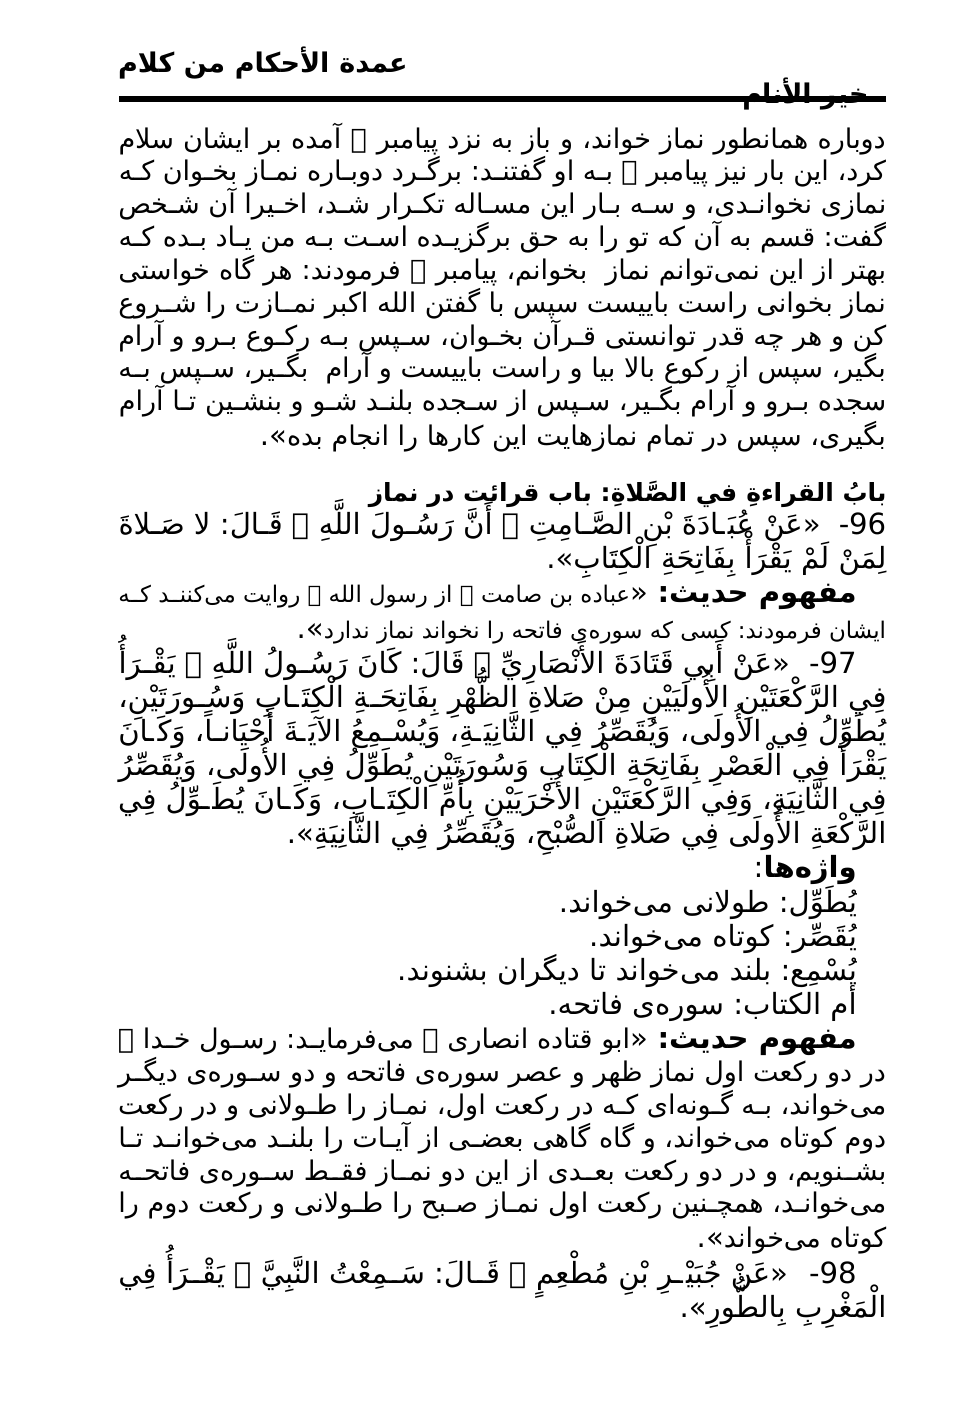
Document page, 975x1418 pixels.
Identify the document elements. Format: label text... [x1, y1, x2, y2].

text مفهوم حدیث: «عباده بن صامت از رسول الله روایت می‌کنند که ایشان فرمودند: کسی که سوره‌ی فاتحه را نخواند نماز ندارد». [118, 576, 886, 645]
text واژه‌ها: [118, 850, 886, 884]
text بابُ القراءةِ في الصَّلاةِ: باب قرائت در نماز [118, 479, 886, 508]
text 96- «عَنْ عُبَادَةَ بْنِ الصَّامِتِ أَنَّ رَسُولَ اللَّهِ قَالَ: لا صَلاةَ لِمَنْ لَمْ يَقْرَأْ بِفَاتِحَةِ الْكِتَابِ». [118, 508, 886, 576]
text أم الکتاب: سوره‌ی فاتحه. [118, 987, 886, 1021]
text 98- «عَنْ جُبَيْرِ بْنِ مُطْعِمٍ قَالَ: سَمِعْتُ النَّبِيَّ يَقْرَأُ فِي الْمَغْرِبِ بِالطُّورِ». [118, 1256, 886, 1324]
text مفهوم حدیث: «ابو قتاده انصاری می‌فرماید: رسول خدا در دو رکعت اول نماز ظهر و عصر سوره‌ی فاتحه و دو سوره‌ی دیگر می‌خواند، به گونه‌ای که در رکعت اول، نماز را طولانی و در رکعت دوم کوتاه می‌خواند، و گاه گاهی بعضی از آیات را بلند می‌خواند تا بشنویم، و در دو رکعت بعدی از این دو نماز فقط سوره‌ی فاتحه می‌خواند، همچنین رکعت اول نماز صبح را طولانی و رکعت دوم را کوتاه می‌خواند». [118, 1021, 886, 1254]
text یُقَصِّر: کوتاه می‌خواند. [118, 919, 886, 953]
text 97- «عَنْ أَبِي قَتَادَةَ الأَنْصَارِيِّ قَالَ: كَانَ رَسُولُ اللَّهِ يَقْرَأُ فِي الرَّكْعَتَيْنِ الأُولَيَيْنِ مِنْ صَلاةِ الظُّهْرِ بِفَاتِحَةِ الْكِتَابِ وَسُورَتَيْنِ، يُطَوِّلُ فِي الأُولَى، وَيُقَصِّرُ فِي الثَّانِيَةِ، وَيُسْمِعُ الآيَةَ أَحْيَاناً، وَكَانَ يَقْرَأُ فِي الْعَصْرِ بِفَاتِحَةِ الْكِتَابِ وَسُورَتَيْنِ يُطَوِّلُ فِي الأُولَى، وَيُقَصِّرُ فِي الثَّانِيَةِ، وَفِي الرَّكْعَتَيْنِ الأُخْرَيَيْنِ بِأُمِّ الْكِتَابِ، وَكَانَ يُطَوِّلُ فِي الرَّكْعَةِ الأُولَى فِي صَلاةِ الصُّبْحِ، وَيُقَصِّرُ فِي الثَّانِيَةِ». [118, 646, 886, 850]
text یُطَوِّل: طولانی می‌خواند. [118, 885, 886, 919]
text یُسْمِع: بلند می‌خواند تا دیگران بشنوند. [118, 953, 886, 987]
